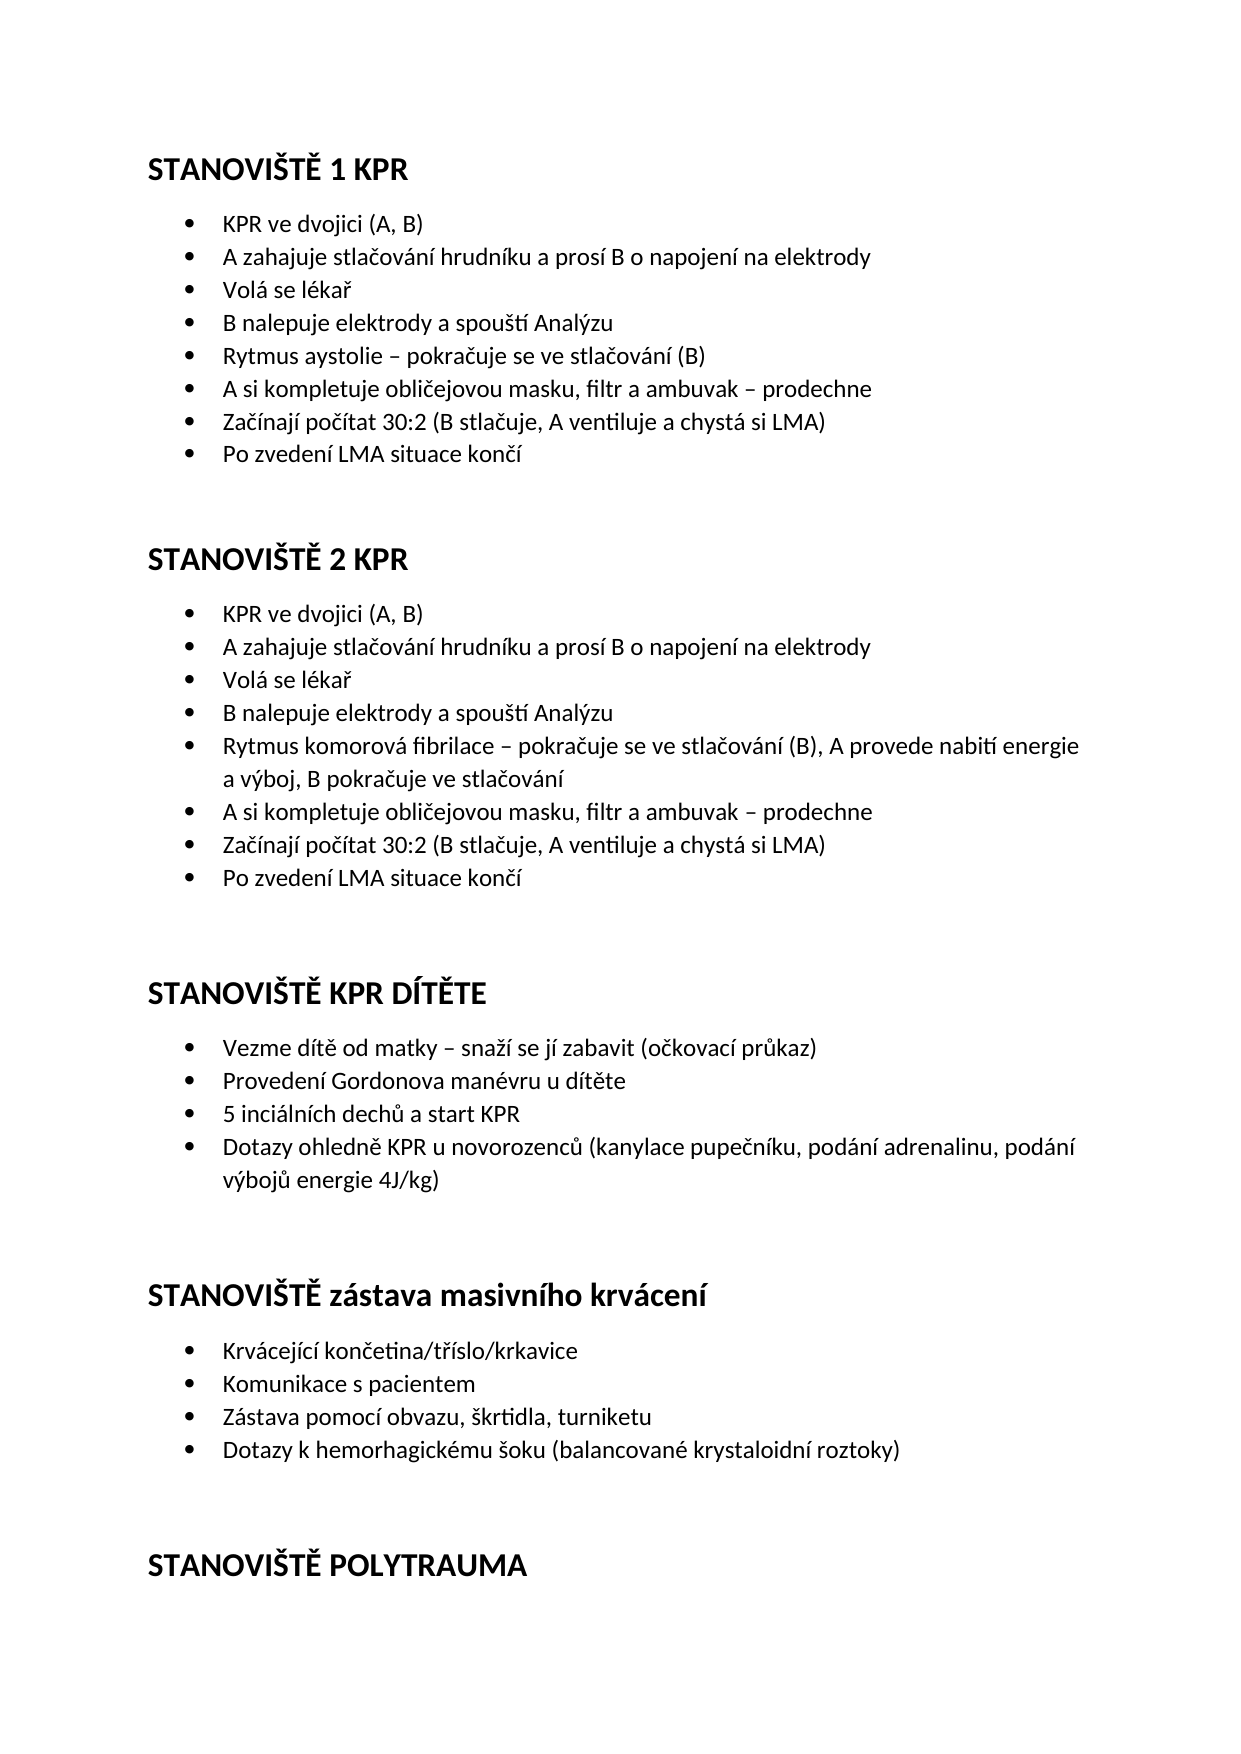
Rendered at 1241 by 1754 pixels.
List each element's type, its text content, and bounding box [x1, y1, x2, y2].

list A si kompletuje obličejovou masku, filtr a ambuvak – prodechne [185, 796, 1093, 826]
list Komunikace s pacientem [185, 1368, 1093, 1398]
list Provedení Gordonova manévru u dítěte [185, 1066, 1093, 1096]
list Volá se lékař [185, 664, 1093, 695]
text STANOVIŠTĚ 1 KPR [148, 148, 1093, 188]
list KPR ve dvojici (A, B) [185, 208, 1093, 239]
list KPR ve dvojici (A, B) [185, 598, 1093, 629]
list B nalepuje elektrody a spouští Analýzu [185, 697, 1093, 728]
list Vezme dítě od matky – snaží se jí zabavit (očkovací průkaz) [185, 1033, 1093, 1063]
list A zahajuje stlačování hrudníku a prosí B o napojení na elektrody [185, 631, 1093, 662]
list Dotazy ohledně KPR u novorozenců (kanylace pupečníku, podání adrenalinu, podání výbojů energie 4J/kg) [185, 1131, 1093, 1195]
list Po zvedení LMA situace končí [185, 862, 1093, 892]
text STANOVIŠTĚ KPR DÍTĚTE [148, 972, 1093, 1013]
text STANOVIŠTĚ POLYTRAUMA [148, 1544, 1093, 1585]
list Rytmus aystolie – pokračuje se ve stlačování (B) [185, 340, 1093, 370]
text STANOVIŠTĚ 2 KPR [148, 538, 1093, 578]
list Rytmus komorová fibrilace – pokračuje se ve stlačování (B), A provede nabití energie a výboj, B pokračuje ve stlačování [185, 730, 1093, 793]
list A si kompletuje obličejovou masku, filtr a ambuvak – prodechne [185, 373, 1093, 403]
list Krvácející končetina/tříslo/krkavice [185, 1335, 1093, 1366]
text STANOVIŠTĚ zástava masivního krvácení [148, 1274, 1093, 1315]
list B nalepuje elektrody a spouští Analýzu [185, 307, 1093, 337]
list Po zvedení LMA situace končí [185, 439, 1093, 469]
list Začínají počítat 30:2 (B stlačuje, A ventiluje a chystá si LMA) [185, 829, 1093, 859]
list A zahajuje stlačování hrudníku a prosí B o napojení na elektrody [185, 241, 1093, 272]
list Začínají počítat 30:2 (B stlačuje, A ventiluje a chystá si LMA) [185, 406, 1093, 436]
list Zástava pomocí obvazu, škrtidla, turniketu [185, 1401, 1093, 1431]
list Volá se lékař [185, 274, 1093, 304]
list Dotazy k hemorhagickému šoku (balancované krystaloidní roztoky) [185, 1434, 1093, 1464]
list 5 inciálních dechů a start KPR [185, 1098, 1093, 1129]
